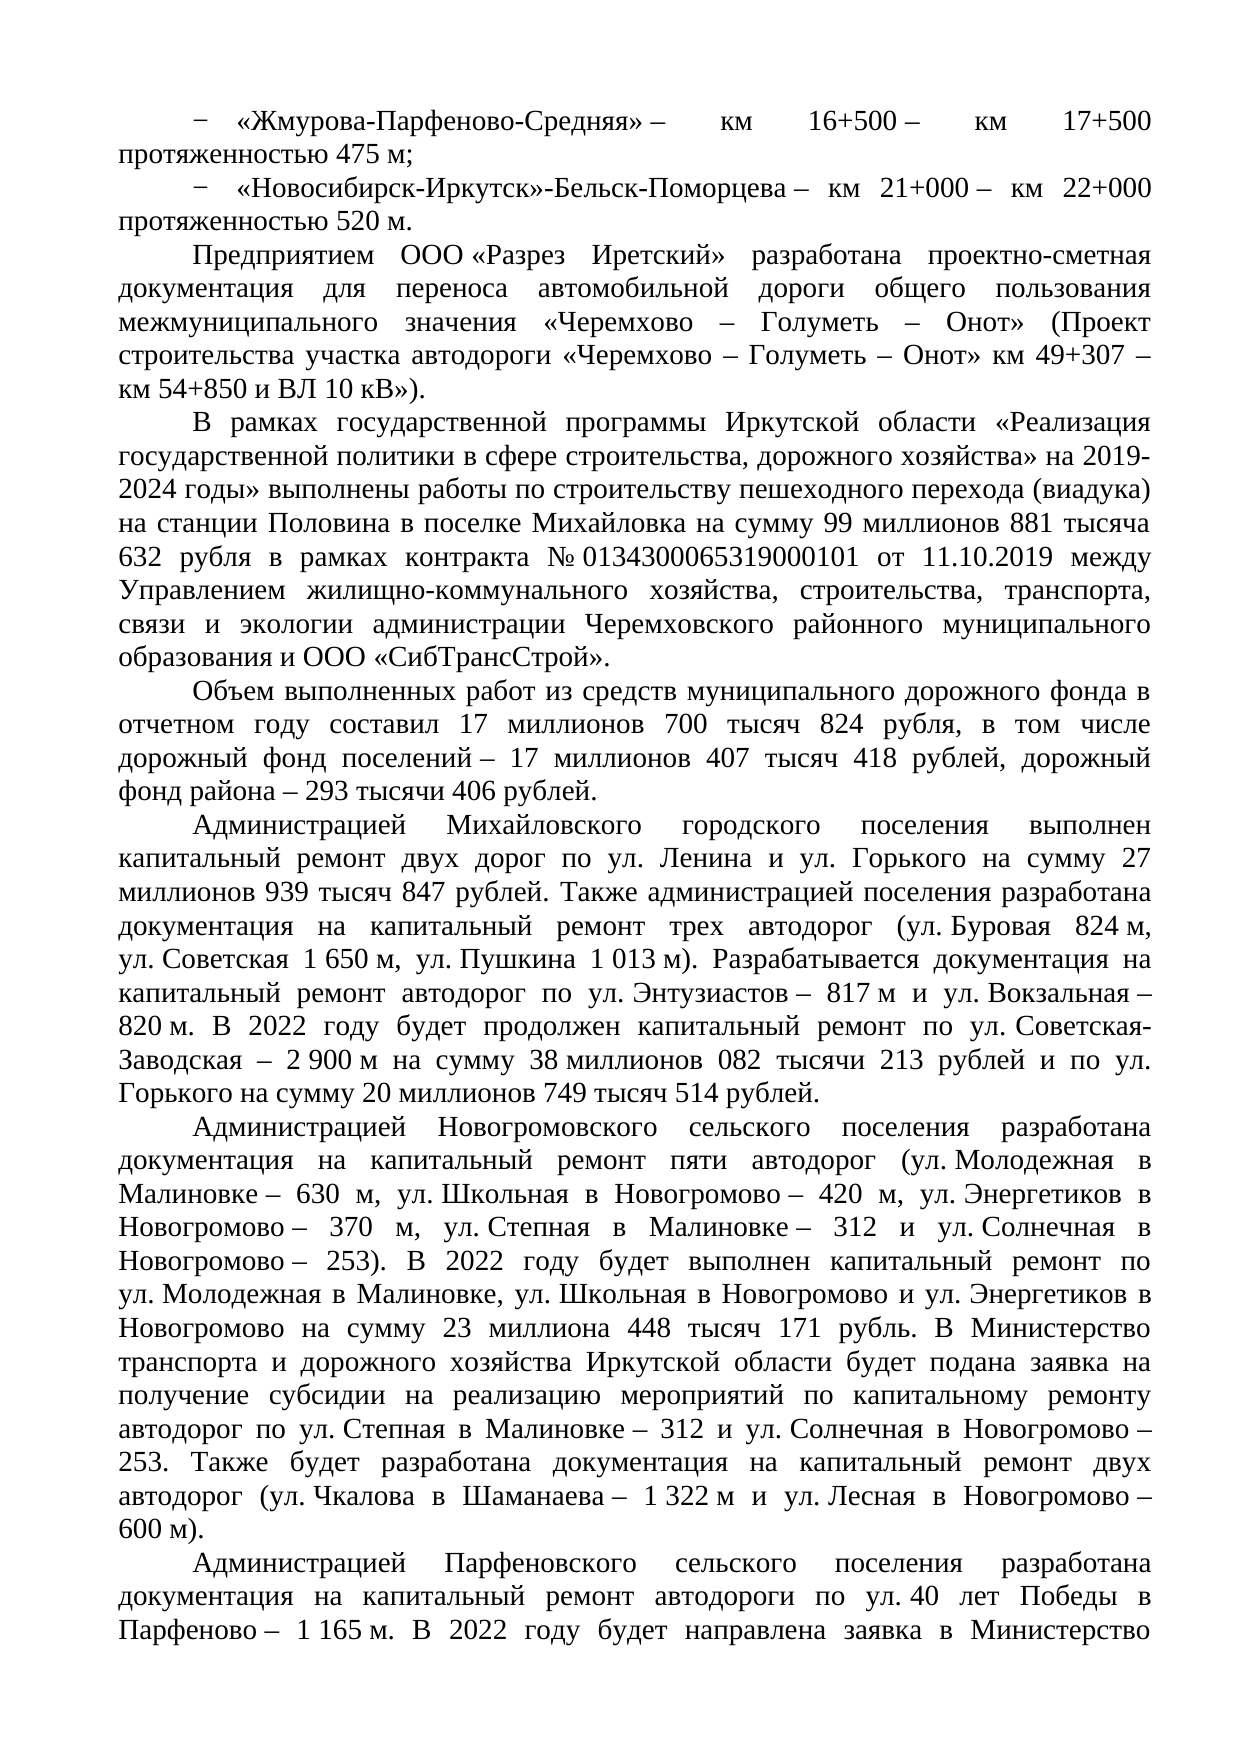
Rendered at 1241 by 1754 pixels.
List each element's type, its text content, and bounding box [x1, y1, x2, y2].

text Администрацией Михайловского городского поселения выполнен капитальный ремонт двух дорог по ул. Ленина и ул. Горького на сумму 27 миллионов 939 тысяч 847 рублей. Также администрацией поселения разработана документация на капитальный ремонт трех автодорог (ул. Буровая 824 м, ул. Советская 1 650 м, ул. Пушкина 1 013 м). Разрабатывается документация на капитальный ремонт автодорог по ул. Энтузиастов – 817 м и ул. Вокзальная – 820 м. В 2022 году будет продолжен капитальный ремонт по ул. Советская-Заводская – 2 900 м на сумму 38 миллионов 082 тысячи 213 рублей и по ул. Горького на сумму 20 миллионов 749 тысяч 514 рублей. [118, 807, 1152, 1109]
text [118, 1545, 1152, 1646]
text Объем выполненных работ из средств муниципального дорожного фонда в отчетном году составил 17 миллионов 700 тысяч 824 рубля, в том числе дорожный фонд поселений – 17 миллионов 407 тысяч 418 рублей, дорожный фонд района – 293 тысячи 406 рублей. [118, 673, 1152, 807]
text Администрацией Новогромовского сельского поселения разработана документация на капитальный ремонт пяти автодорог (ул. Молодежная в Малиновке – 630 м, ул. Школьная в Новогромово – 420 м, ул. Энергетиков в Новогромово – 370 м, ул. Степная в Малиновке – 312 и ул. Солнечная в Новогромово – 253). В 2022 году будет выполнен капитальный ремонт по ул. Молодежная в Малиновке, ул. Школьная в Новогромово и ул. Энергетиков в Новогромово на сумму 23 миллиона 448 тысяч 171 рубль. В Министерство транспорта и дорожного хозяйства Иркутской области будет подана заявка на получение субсидии на реализацию мероприятий по капитальному ремонту автодорог по ул. Степная в Малиновке – 312 и ул. Солнечная в Новогромово – 253. Также будет разработана документация на капитальный ремонт двух автодорог (ул. Чкалова в Шаманаева – 1 322 м и ул. Лесная в Новогромово – 600 м). [118, 1109, 1152, 1545]
text В рамках государственной программы Иркутской области «Реализация государственной политики в сфере строительства, дорожного хозяйства» на 2019-2024 годы» выполнены работы по строительству пешеходного перехода (виадука) на станции Половина в поселке Михайловка на сумму 99 миллионов 881 тысяча 632 рубля в рамках контракта № 0134300065319000101 от 11.10.2019 между Управлением жилищно-коммунального хозяйства, строительства, транспорта, связи и экологии администрации Черемховского районного муниципального образования и ООО «СибТрансСтрой». [118, 404, 1152, 673]
text Предприятием ООО «Разрез Иретский» разработана проектно-сметная документация для переноса автомобильной дороги общего пользования межмуниципального значения «Черемхово – Голуметь – Онот» (Проект строительства участка автодороги «Черемхово – Голуметь – Онот» км 49+307 – км 54+850 и ВЛ 10 кВ»). [118, 237, 1152, 404]
list «Жмурова-Парфеново-Средняя» – км 16+500 – км 17+500 протяженностью 475 м; [118, 103, 1152, 170]
list «Новосибирск-Иркутск»-Бельск-Поморцева – км 21+000 – км 22+000 протяженностью 520 м. [118, 170, 1152, 237]
